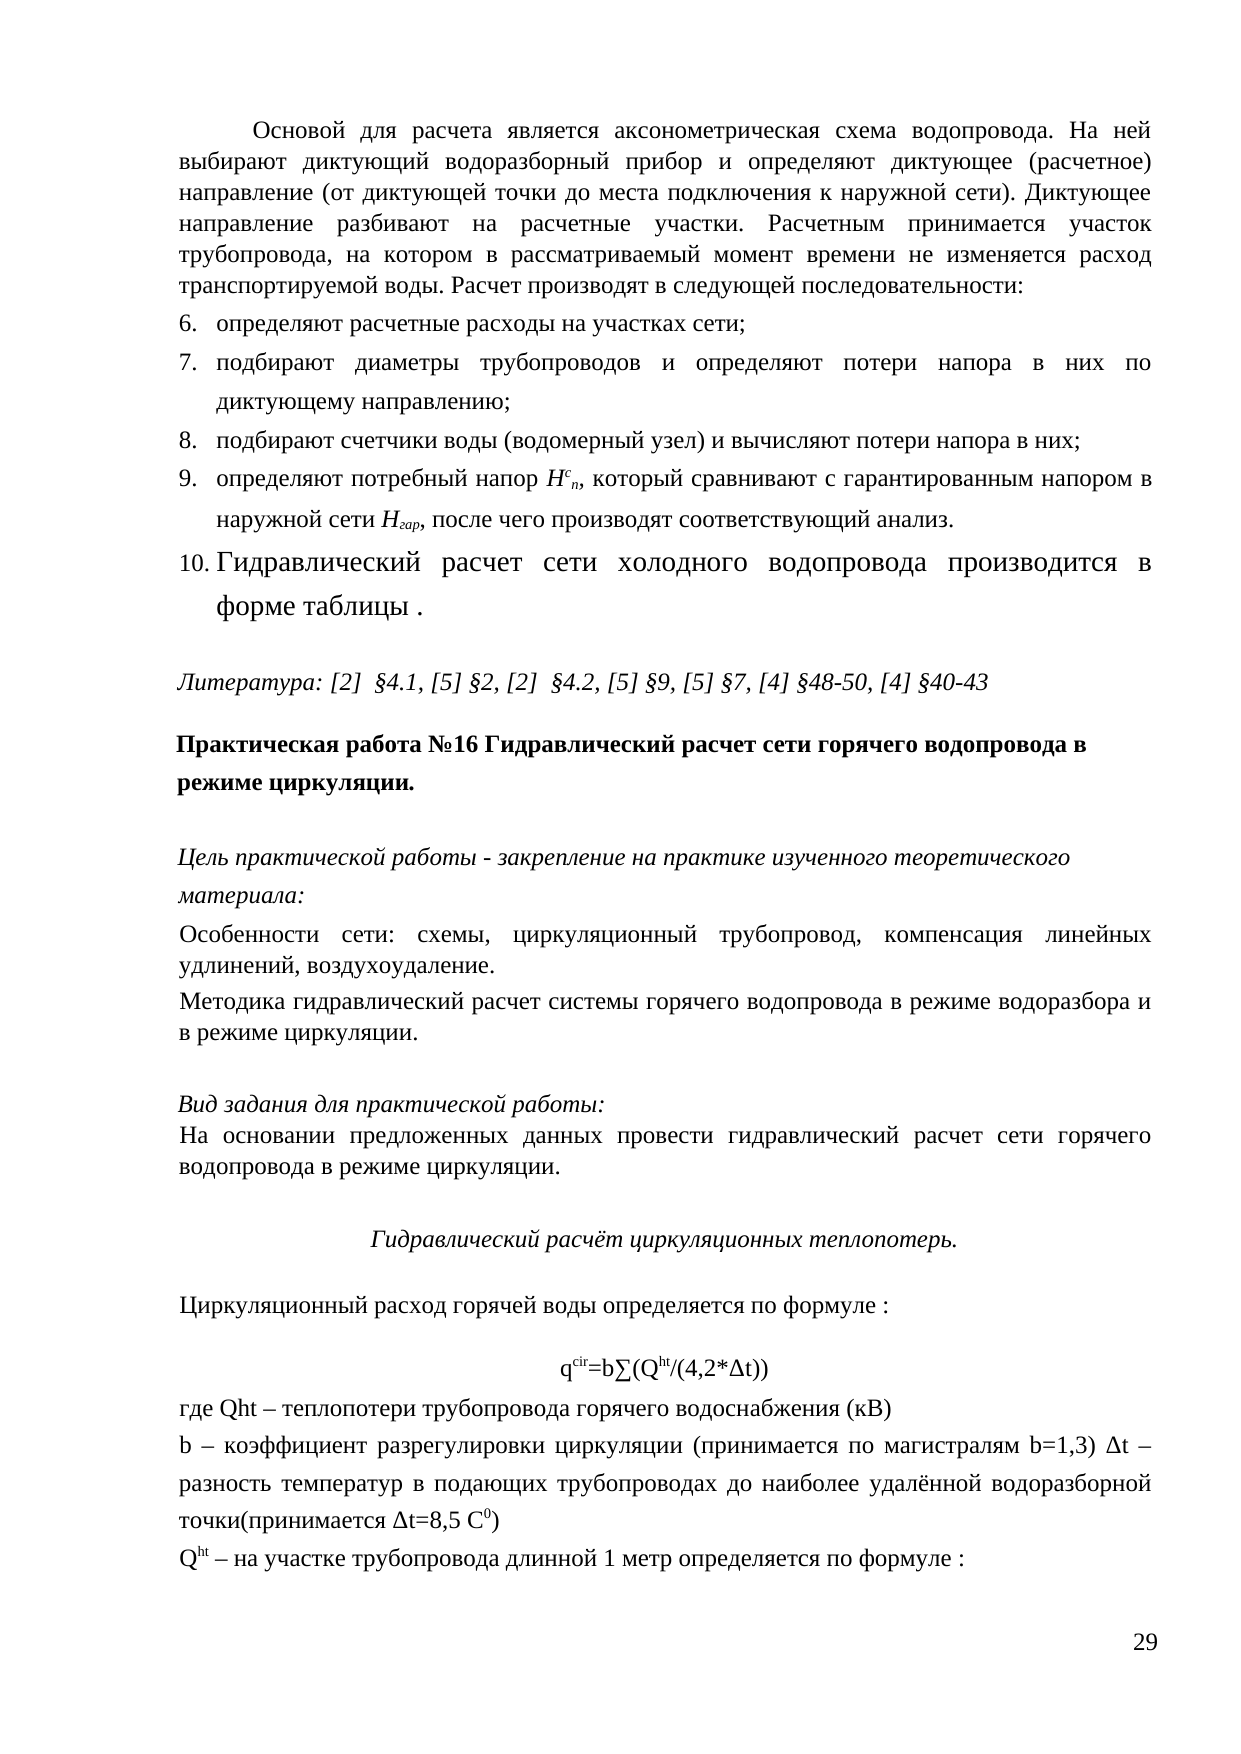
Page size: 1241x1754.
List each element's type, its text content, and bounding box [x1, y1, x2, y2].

list подбирают счетчики воды (водомерный узел) и вычисляют потери напора в них; [179, 425, 1152, 454]
list определяют потребный напор Нсп, который сравнивают с гарантированным напором в наружной сети Нгар, после чего производят соответствующий анализ. [179, 463, 1152, 532]
text Методика гидравлический расчет системы горячего водопровода в режиме водоразбора и в режиме циркуляции. [179, 986, 1152, 1046]
list Гидравлический расчет сети холодного водопровода производится в форме таблицы . [179, 544, 1152, 621]
text Практическая работа №16 Гидравлический расчет сети горячего водопровода в режиме циркуляции. [176, 729, 1152, 796]
text Литература: [2] §4.1, [5] §2, [2] §4.2, [5] §9, [5] §7, [4] §48-50, [4] §40-43 [177, 667, 1201, 696]
list подбирают диаметры трубопроводов и определяют потери напора в них по диктующему направлению; [179, 347, 1152, 415]
text Циркуляционный расход горячей воды определяется по формуле : [179, 1291, 1152, 1319]
text qcir=b∑(Qht/(4,2*Δt)) [294, 1353, 1034, 1382]
list определяют расчетные расходы на участках сети; [179, 308, 1152, 337]
text Особенности сети: схемы, циркуляционный трубопровод, компенсация линейных удлинений, воздухоудаление. [179, 919, 1152, 979]
text На основании предложенных данных провести гидравлический расчет сети горячего водопровода в режиме циркуляции. [179, 1120, 1152, 1180]
text Цель практической работы - закрепление на практике изученного теоретического материала: [177, 842, 1201, 909]
text Гидравлический расчёт циркуляционных теплопотерь. [202, 1224, 1127, 1252]
text Основой для расчета является аксонометрическая схема водопровода. На ней выбирают диктующий водоразборный прибор и определяют диктующее (расчетное) направление (от диктующей точки до места подключения к наружной сети). Диктующее направление разбивают на расчетные участки. Расчетным принимается участок трубопровода, на котором в рассматриваемый момент времени не изменяется расход транспортируемой воды. Расчет производят в следующей последовательности: [179, 115, 1152, 299]
text Qht – на участке трубопровода длинной 1 метр определяется по формуле : [179, 1543, 1152, 1572]
text b – коэффициент разрегулировки циркуляции (принимается по магистралям b=1,3) Δt – разность температур в подающих трубопроводах до наиболее удалённой водоразборной точки(принимается Δt=8,5 С0) [179, 1430, 1152, 1534]
text Вид задания для практической работы: [177, 1089, 1201, 1118]
text где Qht – теплопотери трубопровода горячего водоснабжения (кВ) [179, 1393, 1152, 1422]
